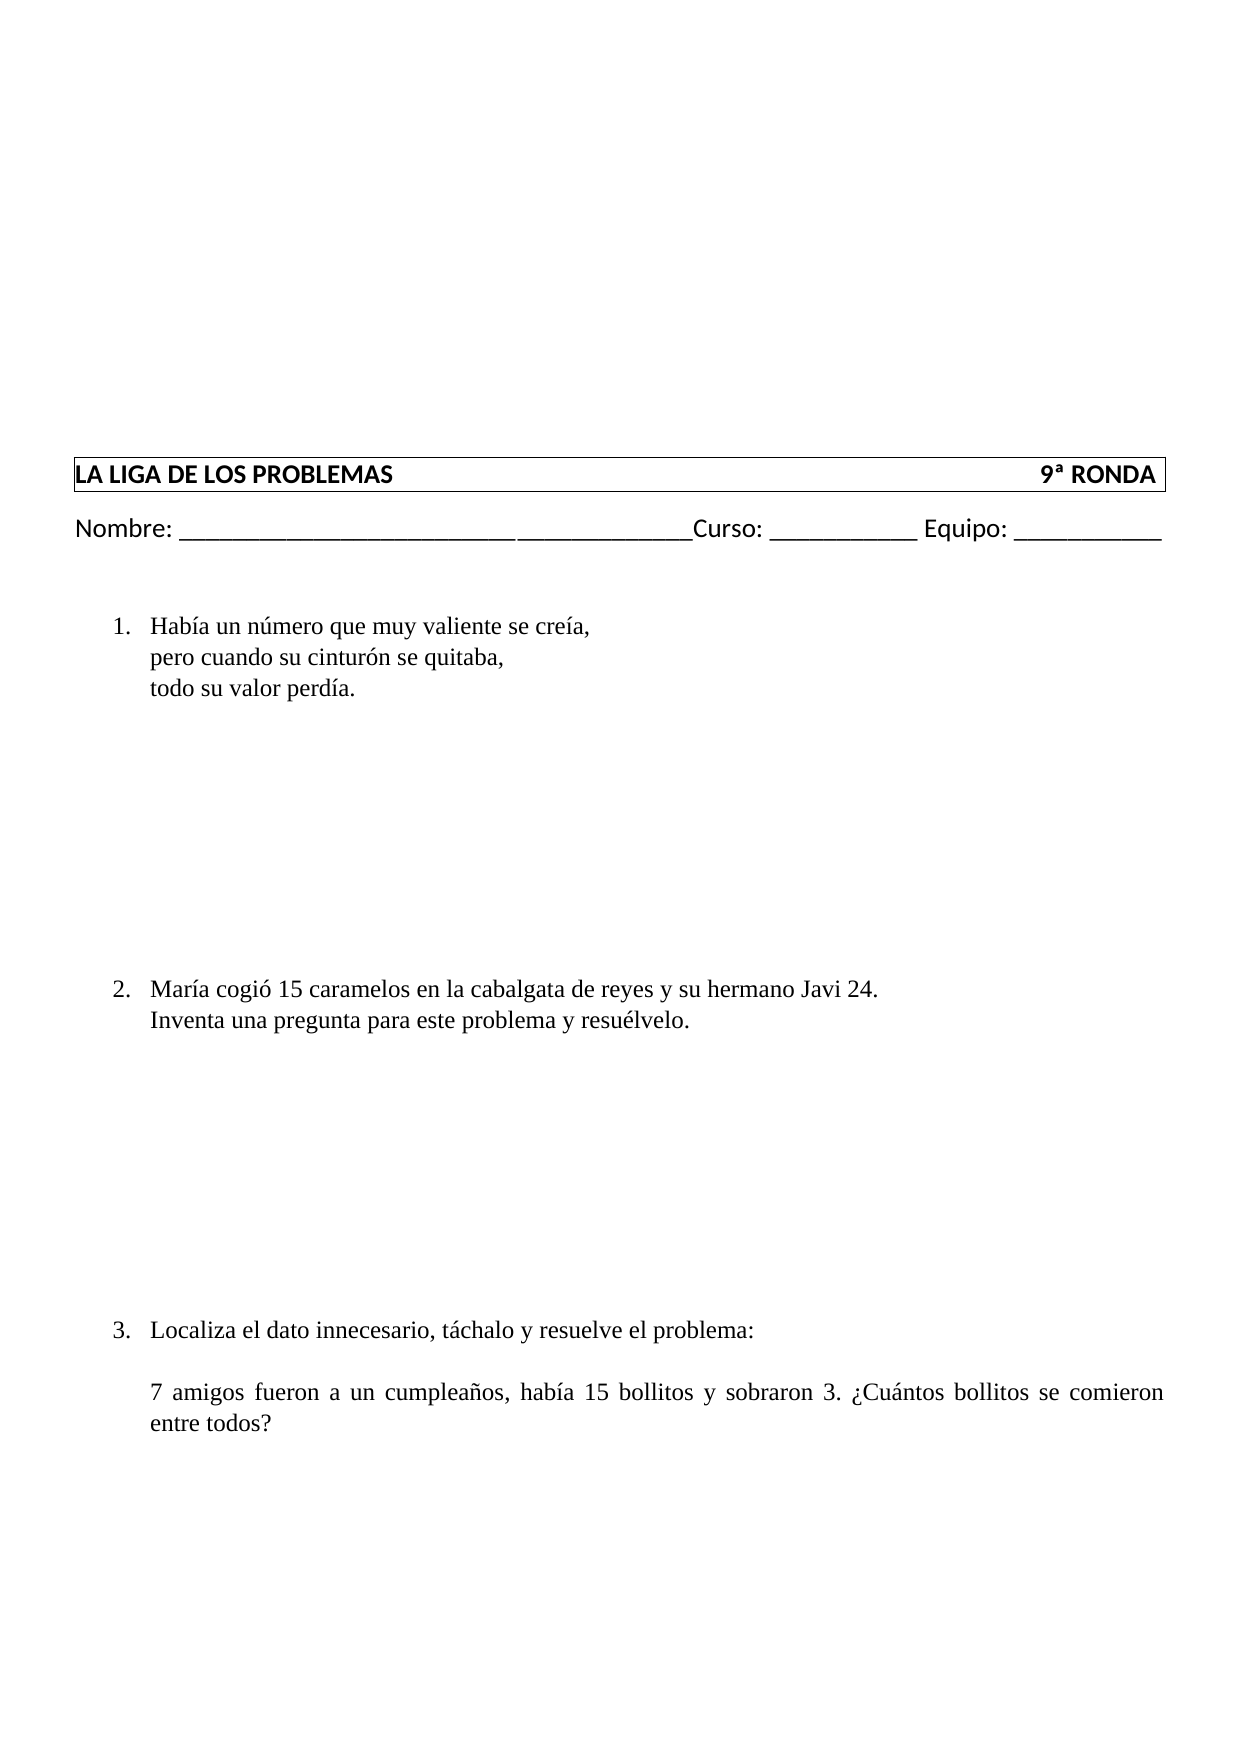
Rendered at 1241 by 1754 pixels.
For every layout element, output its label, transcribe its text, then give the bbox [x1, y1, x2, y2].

list Había un número que muy valiente se creía, [112, 611, 1165, 640]
list Inventa una pregunta para este problema y resuélvelo. [150, 1005, 1165, 1033]
list Localiza el dato innecesario, táchalo y resuelve el problema: [112, 1315, 1165, 1344]
text Nombre: _________________________ _____________Curso: ___________ Equipo: ___________ [75, 511, 1165, 544]
list 7 amigos fueron a un cumpleaños, había 15 bollitos y sobraron 3. ¿Cuántos bollitos se comieron entre todos? [150, 1377, 1165, 1437]
list pero cuando su cinturón se quitaba, [150, 642, 1165, 671]
text LA LIGA DE LOS PROBLEMAS 9ª RONDA [75, 458, 1165, 491]
list todo su valor perdía. [150, 673, 1165, 702]
list María cogió 15 caramelos en la cabalgata de reyes y su hermano Javi 24. [112, 974, 1165, 1002]
